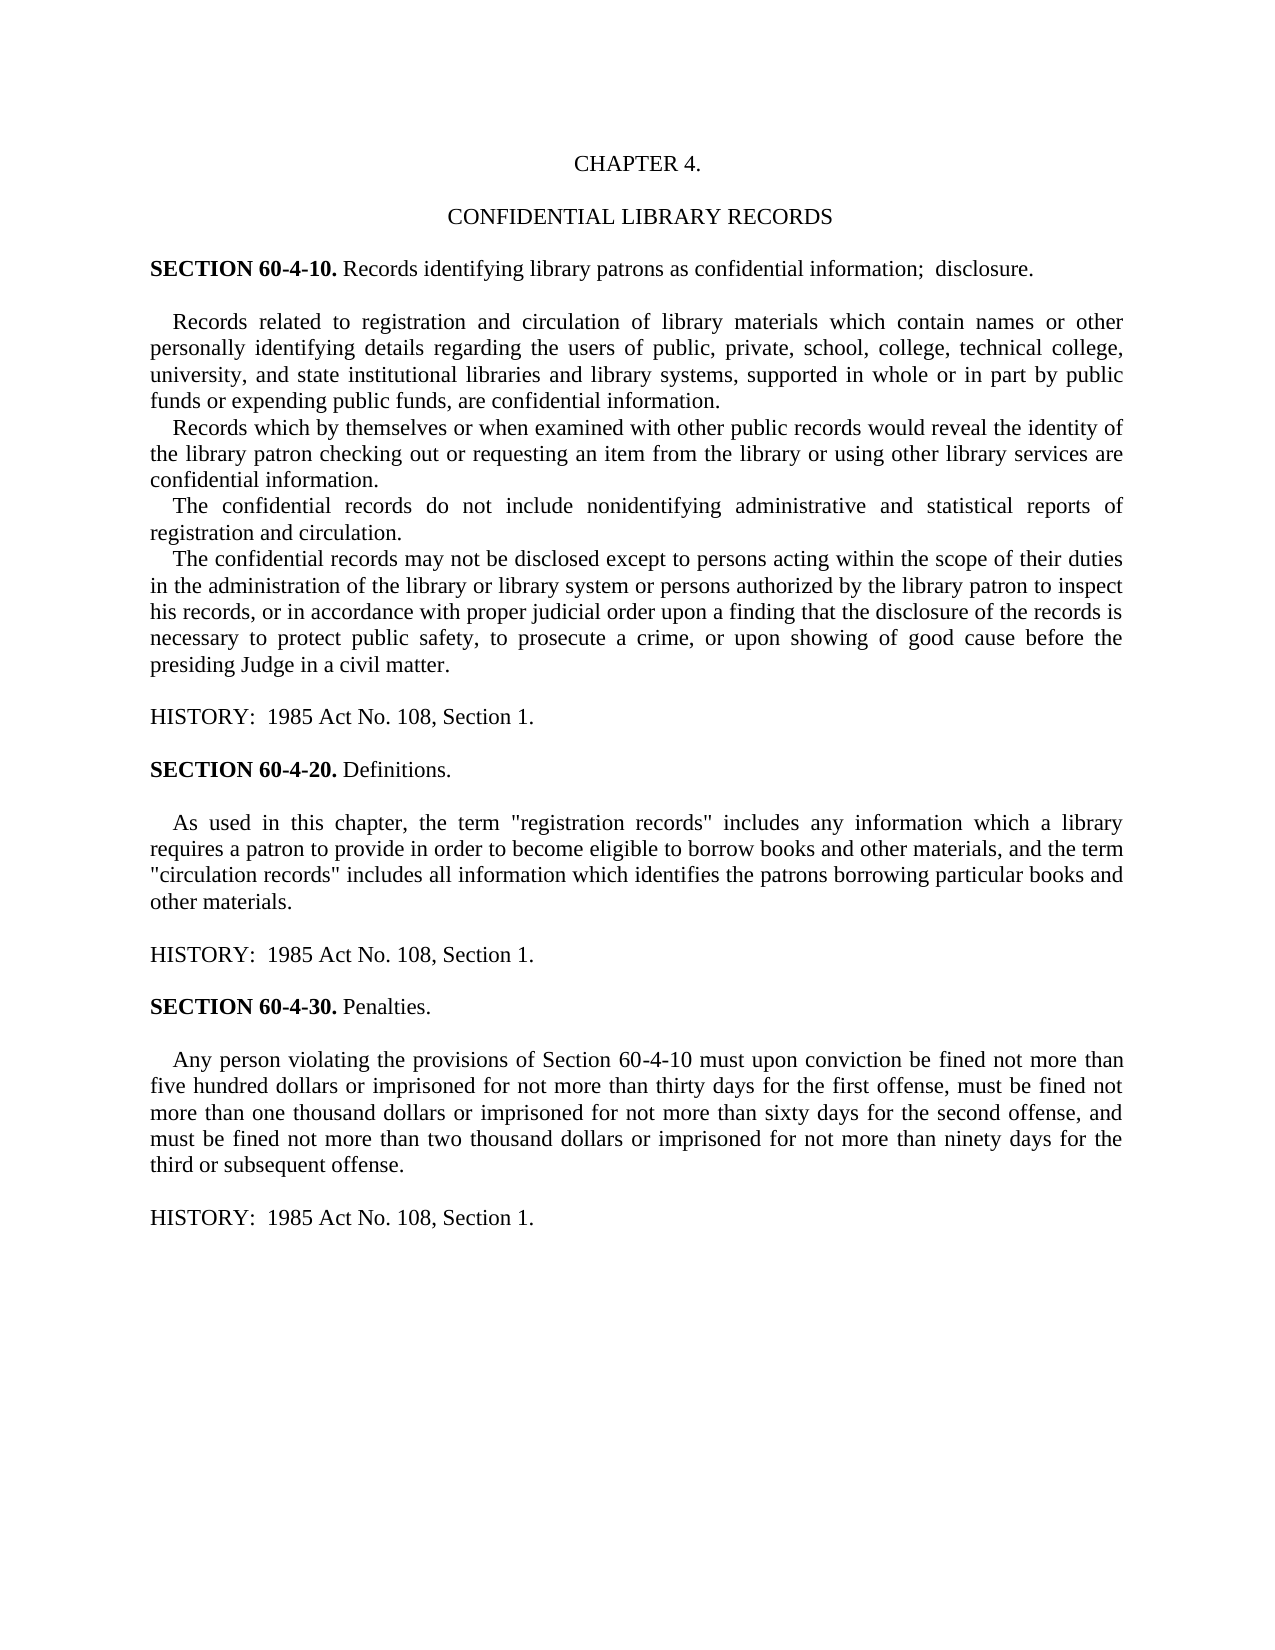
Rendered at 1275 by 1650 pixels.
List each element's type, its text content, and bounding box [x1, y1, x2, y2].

text CHAPTER 4. [150, 150, 1125, 176]
text Any person violating the provisions of Section 60-4-10 must upon conviction be fined not more than five hundred dollars or imprisoned for not more than thirty days for the first offense, must be fined not more than one thousand dollars or imprisoned for not more than sixty days for the second offense, and must be fined not more than two thousand dollars or imprisoned for not more than ninety days for the third or subsequent offense. [150, 1046, 1125, 1178]
text HISTORY: 1985 Act No. 108, Section 1. [150, 941, 1125, 967]
text Records which by themselves or when examined with other public records would reveal the identity of the library patron checking out or requesting an item from the library or using other library services are confidential information. [150, 413, 1125, 493]
text The confidential records may not be disclosed except to persons acting within the scope of their duties in the administration of the library or library system or persons authorized by the library patron to inspect his records, or in accordance with proper judicial order upon a finding that the disclosure of the records is necessary to protect public safety, to prosecute a crime, or upon showing of good cause before the presiding Judge in a civil matter. [150, 545, 1125, 677]
text HISTORY: 1985 Act No. 108, Section 1. [150, 703, 1125, 730]
text As used in this chapter, the term "registration records" includes any information which a library requires a patron to provide in order to become eligible to borrow books and other materials, and the term "circulation records" includes all information which identifies the patrons borrowing particular books and other materials. [150, 809, 1125, 914]
text Records related to registration and circulation of library materials which contain names or other personally identifying details regarding the users of public, private, school, college, technical college, university, and state institutional libraries and library systems, supported in whole or in part by public funds or expending public funds, are confidential information. [150, 308, 1125, 413]
text SECTION 60-4-10. Records identifying library patrons as confidential information; disclosure. [150, 255, 1125, 282]
text CONFIDENTIAL LIBRARY RECORDS [150, 203, 1125, 229]
text SECTION 60-4-30. Penalties. [150, 993, 1125, 1020]
text HISTORY: 1985 Act No. 108, Section 1. [150, 1204, 1125, 1231]
text SECTION 60-4-20. Definitions. [150, 756, 1125, 782]
text The confidential records do not include nonidentifying administrative and statistical reports of registration and circulation. [150, 493, 1125, 545]
